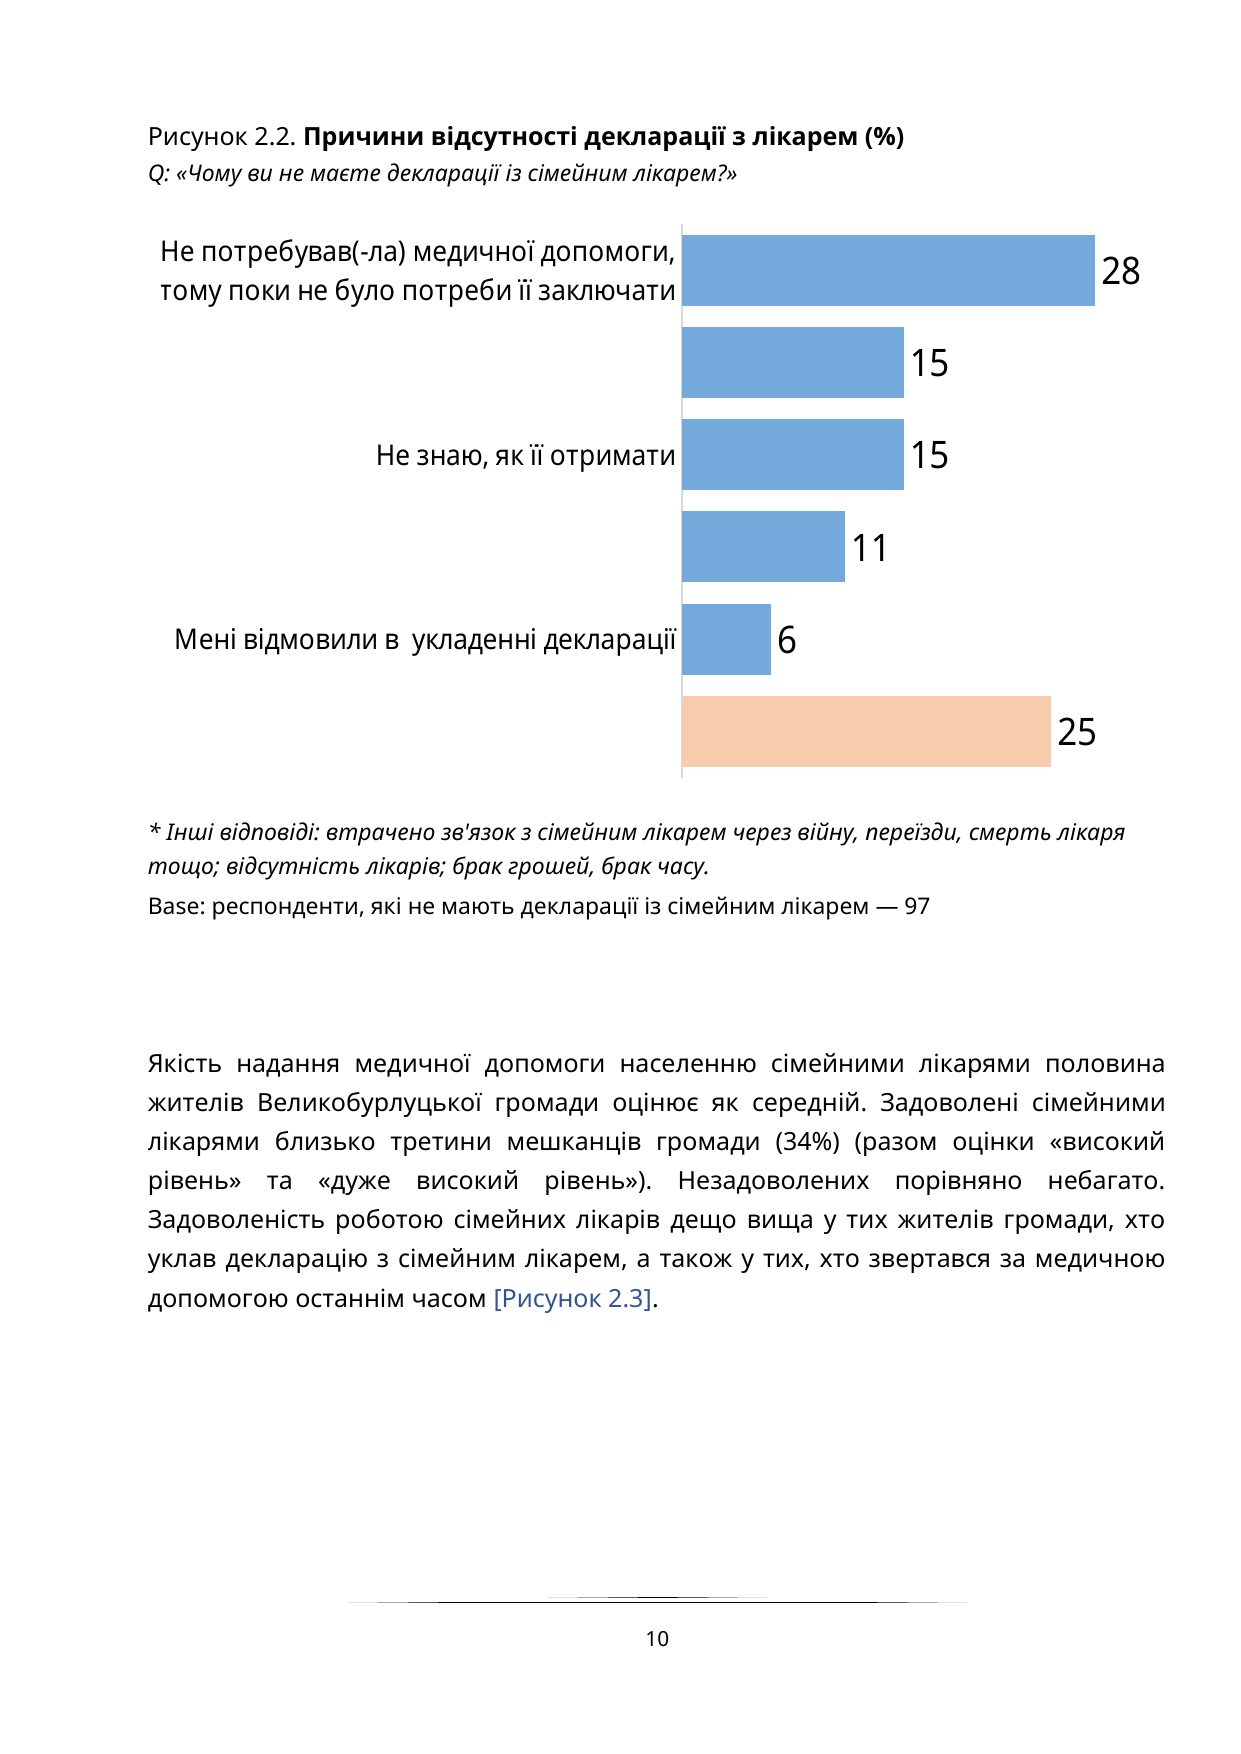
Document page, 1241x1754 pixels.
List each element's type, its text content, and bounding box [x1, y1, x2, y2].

text Якість надання медичної допомоги населенню сімейними лікарями половина жителів Великобурлуцької громади оцінює як середній. Задоволені сімейними лікарями близько третини мешканців громади (34%) (разом оцінки «високий рівень» та «дуже високий рівень»). Незадоволених порівняно небагато. Задоволеність роботою сімейних лікарів дещо вища у тих жителів громади, хто уклав декларацію з сімейним лікарем, а також у тих, хто звертався за медичною допомогою останнім часом [Рисунок 2.3]. [148, 1045, 1167, 1314]
text Q: «Чому ви не маєте декларації із сімейним лікарем?» [148, 157, 1167, 188]
text Base: респонденти, які не мають декларації із сімейним лікарем — 97 [148, 890, 1167, 921]
text Рисунок 2.2. Причини відсутності декларації з лікарем (%) [148, 118, 1167, 152]
text * Інші відповіді: втрачено зв'язок з сімейним лікарем через війну, переїзди, смерть лікаря тощо; відсутність лікарів; брак грошей, брак часу. [148, 816, 1167, 881]
